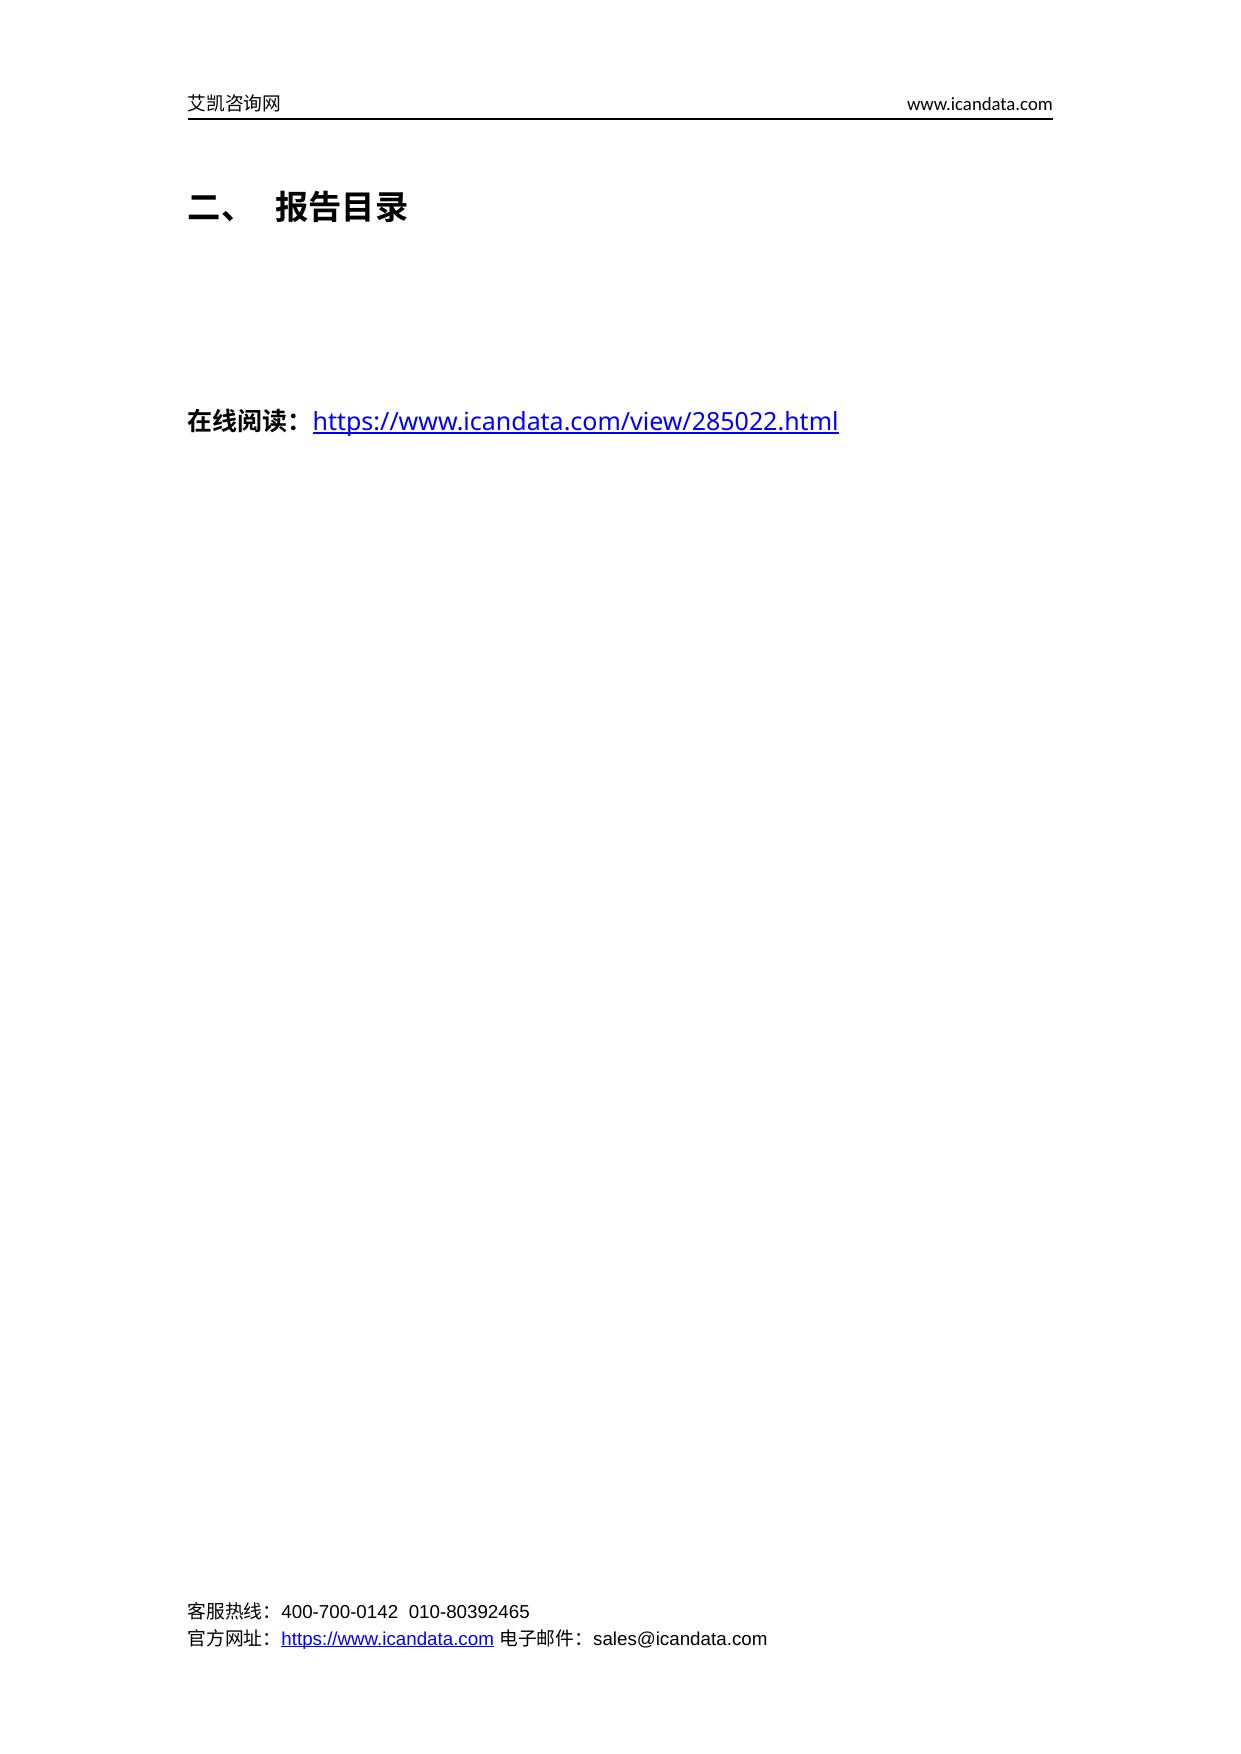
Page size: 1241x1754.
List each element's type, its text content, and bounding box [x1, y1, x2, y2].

text 在线阅读：https://www.icandata.com/view/285022.html [187, 387, 1053, 452]
subtitle 报告目录 [187, 172, 1053, 237]
